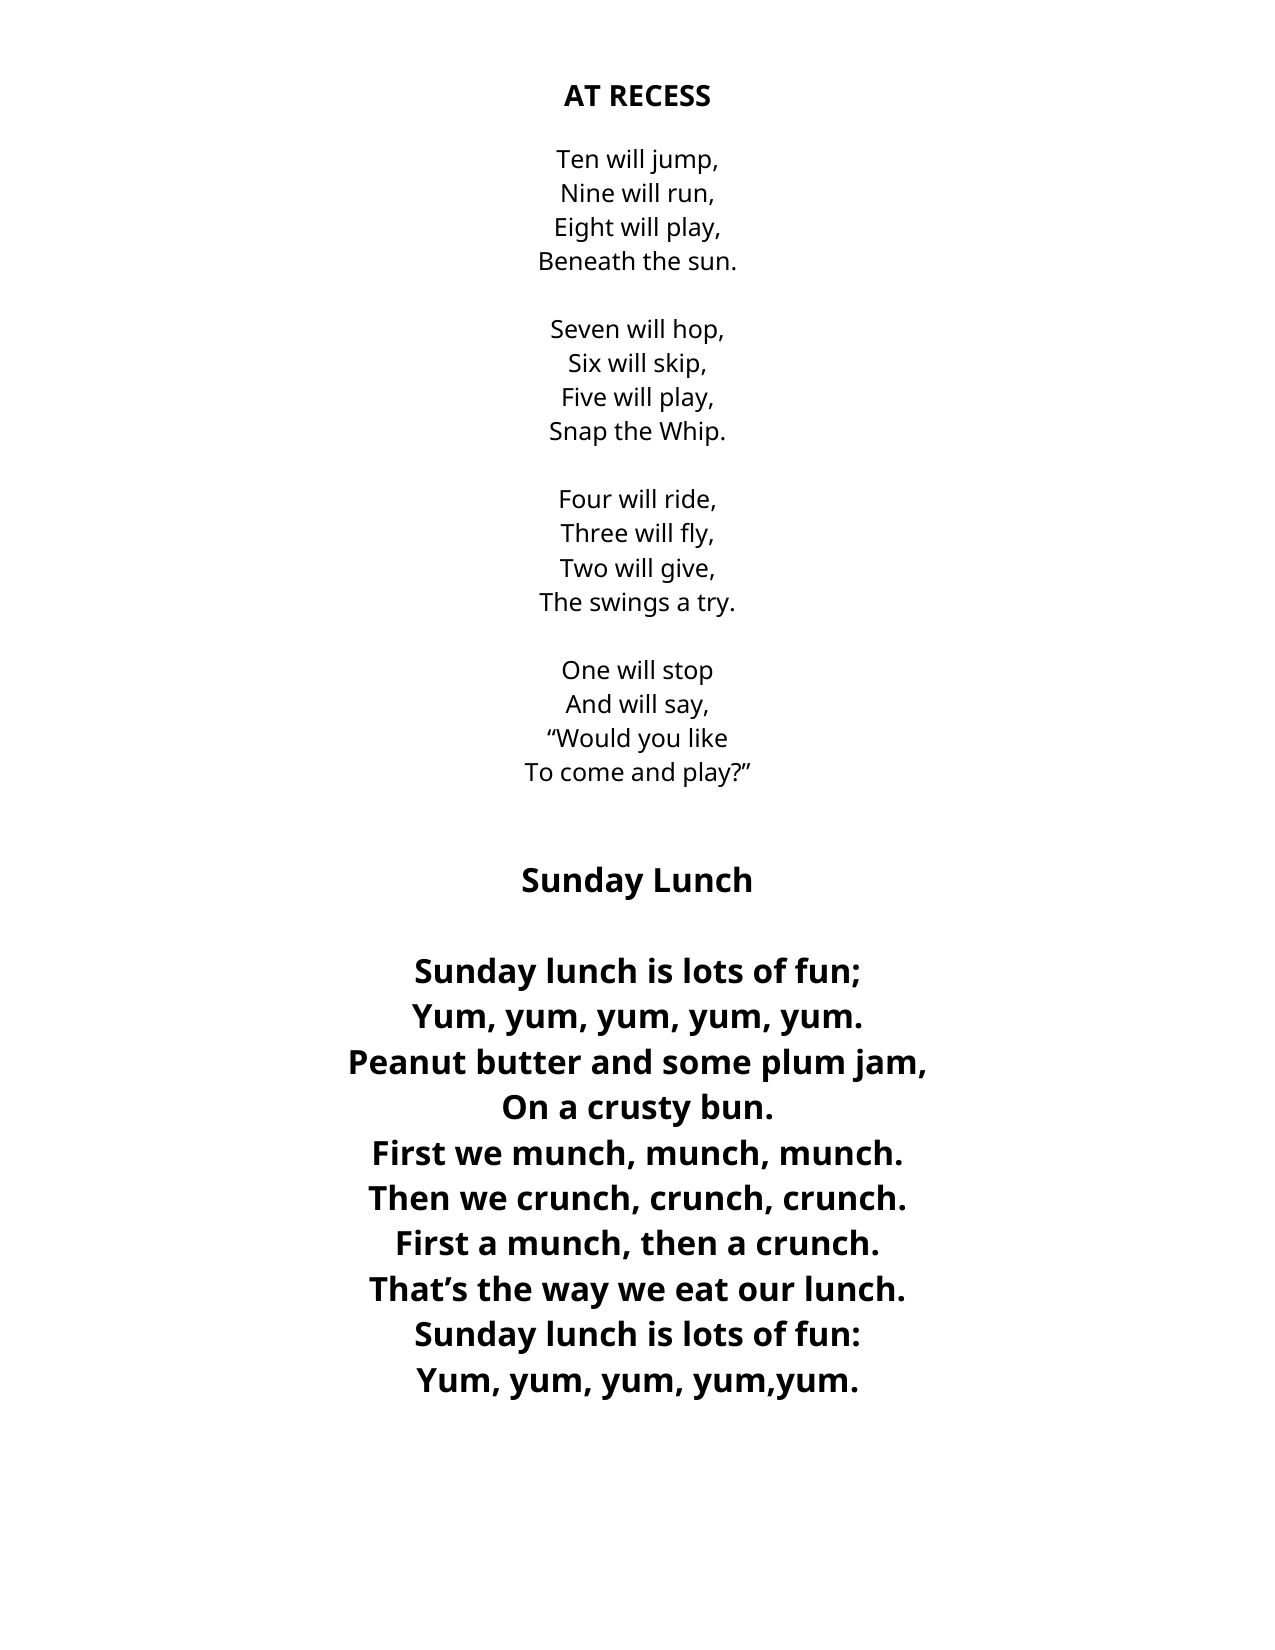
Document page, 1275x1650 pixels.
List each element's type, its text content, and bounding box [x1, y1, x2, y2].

text First we munch, munch, munch. [75, 1129, 1200, 1175]
text Nine will run, [75, 176, 1200, 209]
text Yum, yum, yum, yum, yum. [75, 993, 1200, 1038]
text “Would you like [75, 721, 1200, 754]
text Snap the Whip. [75, 414, 1200, 448]
text Peanut butter and some plum jam, [75, 1038, 1200, 1084]
text The swings a try. [75, 584, 1200, 618]
text Sunday lunch is lots of fun; [75, 948, 1200, 993]
text One will stop [75, 652, 1200, 686]
text First a munch, then a crunch. [75, 1220, 1200, 1266]
text Four will ride, [75, 482, 1200, 516]
text Then we crunch, crunch, crunch. [75, 1175, 1200, 1220]
text Three will fly, [75, 516, 1200, 550]
text Sunday Lunch [75, 857, 1200, 902]
text To come and play?” [75, 754, 1200, 789]
text And will say, [75, 686, 1200, 721]
text Sunday lunch is lots of fun: [75, 1311, 1200, 1356]
text Six will skip, [75, 346, 1200, 380]
text Ten will jump, [75, 141, 1200, 176]
text Seven will hop, [75, 312, 1200, 346]
text That’s the way we eat our lunch. [75, 1266, 1200, 1311]
text Two will give, [75, 550, 1200, 584]
text Yum, yum, yum, yum,yum. [75, 1356, 1200, 1402]
text AT RECESS [75, 75, 1200, 115]
text Five will play, [75, 380, 1200, 414]
text Eight will play, [75, 209, 1200, 244]
text Beneath the sun. [75, 244, 1200, 278]
text On a crusty bun. [75, 1084, 1200, 1129]
